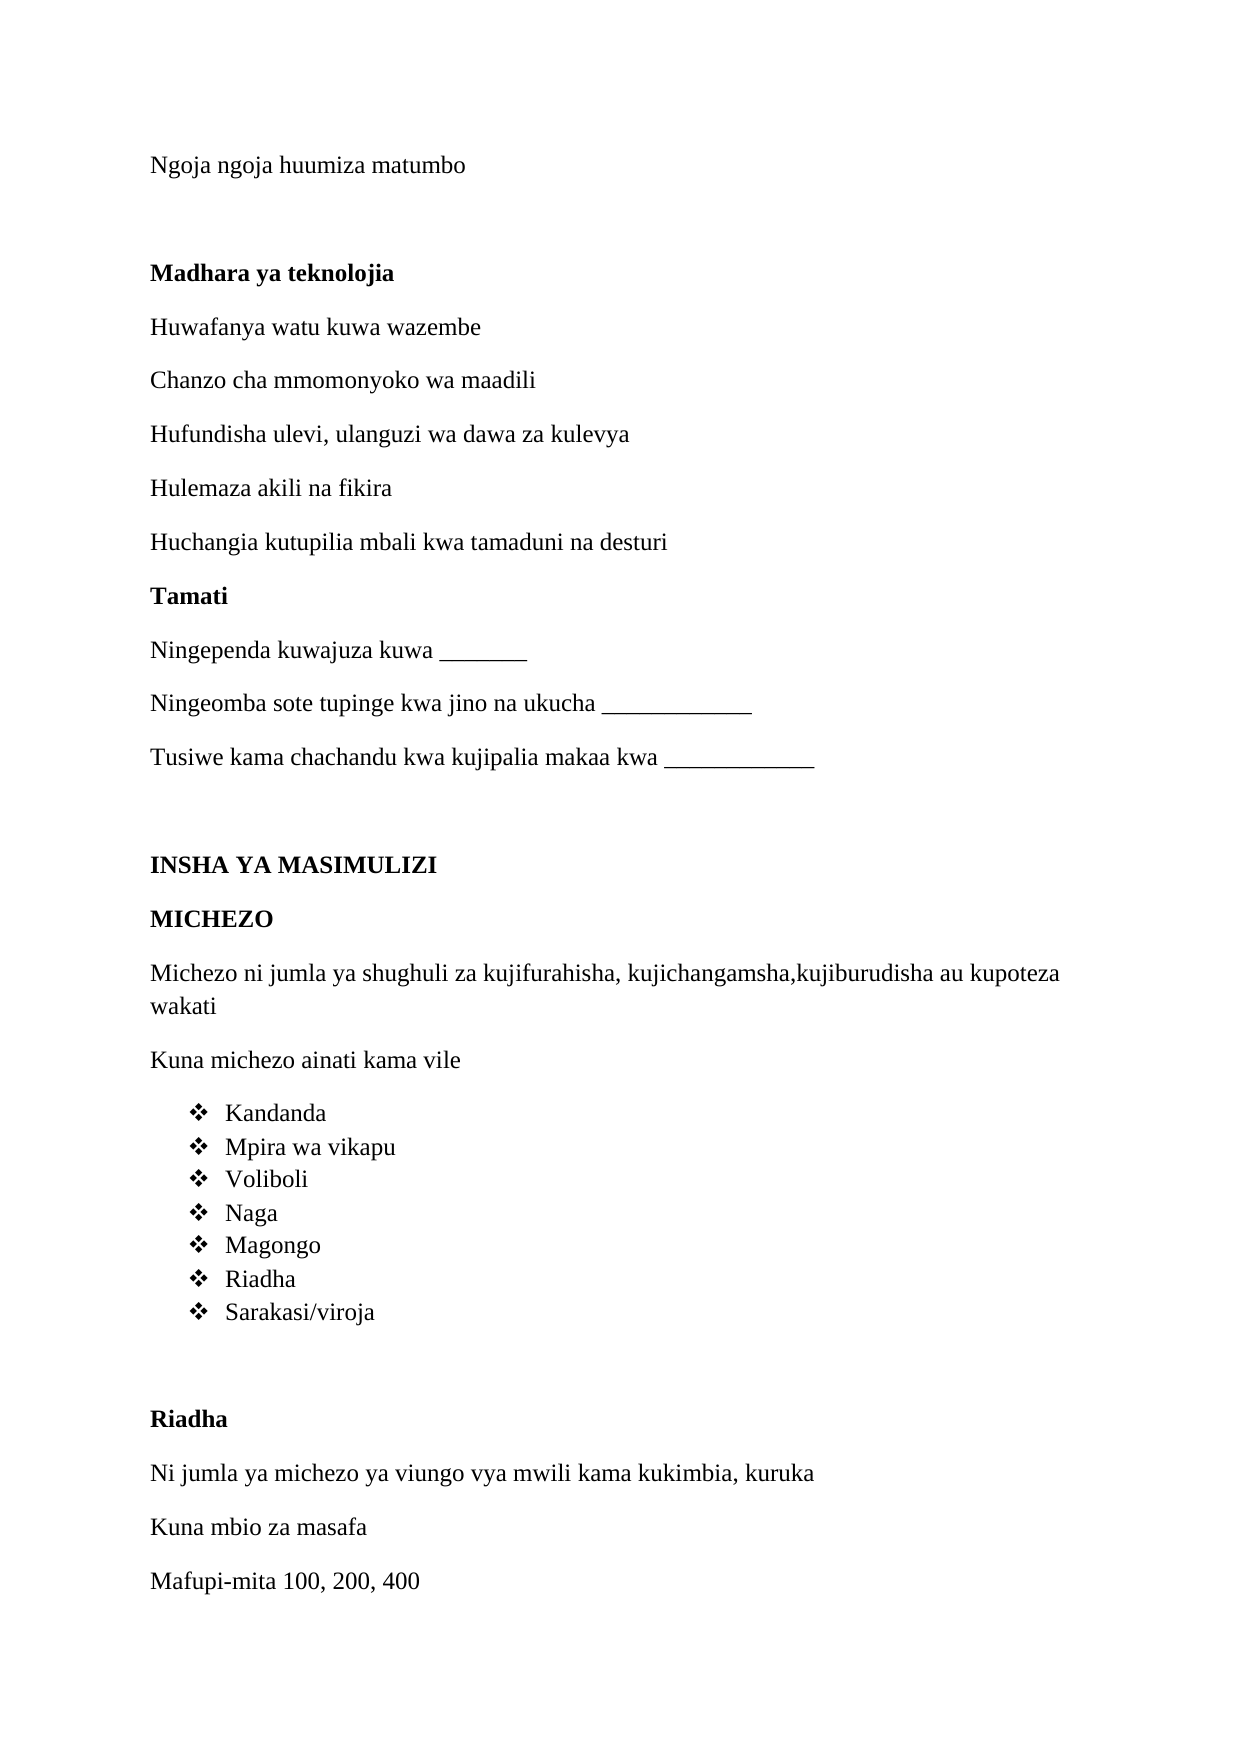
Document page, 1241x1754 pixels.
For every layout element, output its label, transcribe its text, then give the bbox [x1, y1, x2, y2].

text Ningeomba sote tupinge kwa jino na ukucha ____________ [150, 688, 1090, 717]
text Ngoja ngoja huumiza matumbo [150, 150, 1090, 179]
list Voliboli [187, 1164, 1090, 1193]
list Magongo [187, 1231, 1090, 1259]
text Kuna michezo ainati kama vile [150, 1045, 1090, 1073]
text Riadha [150, 1404, 1090, 1433]
text MICHEZO [150, 904, 1090, 933]
text Madhara ya teknolojia [150, 258, 1090, 286]
text Tamati [150, 581, 1090, 609]
text Hulemaza akili na fikira [150, 473, 1090, 502]
text Huchangia kutupilia mbali kwa tamaduni na desturi [150, 527, 1090, 556]
text Chanzo cha mmomonyoko wa maadili [150, 365, 1090, 394]
text Ni jumla ya michezo ya viungo vya mwili kama kukimbia, kuruka [150, 1458, 1090, 1487]
text INSHA YA MASIMULIZI [150, 850, 1090, 879]
text Michezo ni jumla ya shughuli za kujifurahisha, kujichangamsha,kujiburudisha au kupoteza wakati [150, 958, 1090, 1019]
list Riadha [187, 1264, 1090, 1292]
text Hufundisha ulevi, ulanguzi wa dawa za kulevya [150, 419, 1090, 448]
text Kuna mbio za masafa [150, 1512, 1090, 1541]
text Tusiwe kama chachandu kwa kujipalia makaa kwa ____________ [150, 742, 1090, 771]
text Ningependa kuwajuza kuwa _______ [150, 635, 1090, 663]
list Naga [187, 1198, 1090, 1226]
list Mpira wa vikapu [187, 1132, 1090, 1160]
list Kandanda [187, 1098, 1090, 1127]
text Huwafanya watu kuwa wazembe [150, 312, 1090, 340]
text Mafupi-mita 100, 200, 400 [150, 1566, 1090, 1595]
list Sarakasi/viroja [187, 1297, 1090, 1325]
